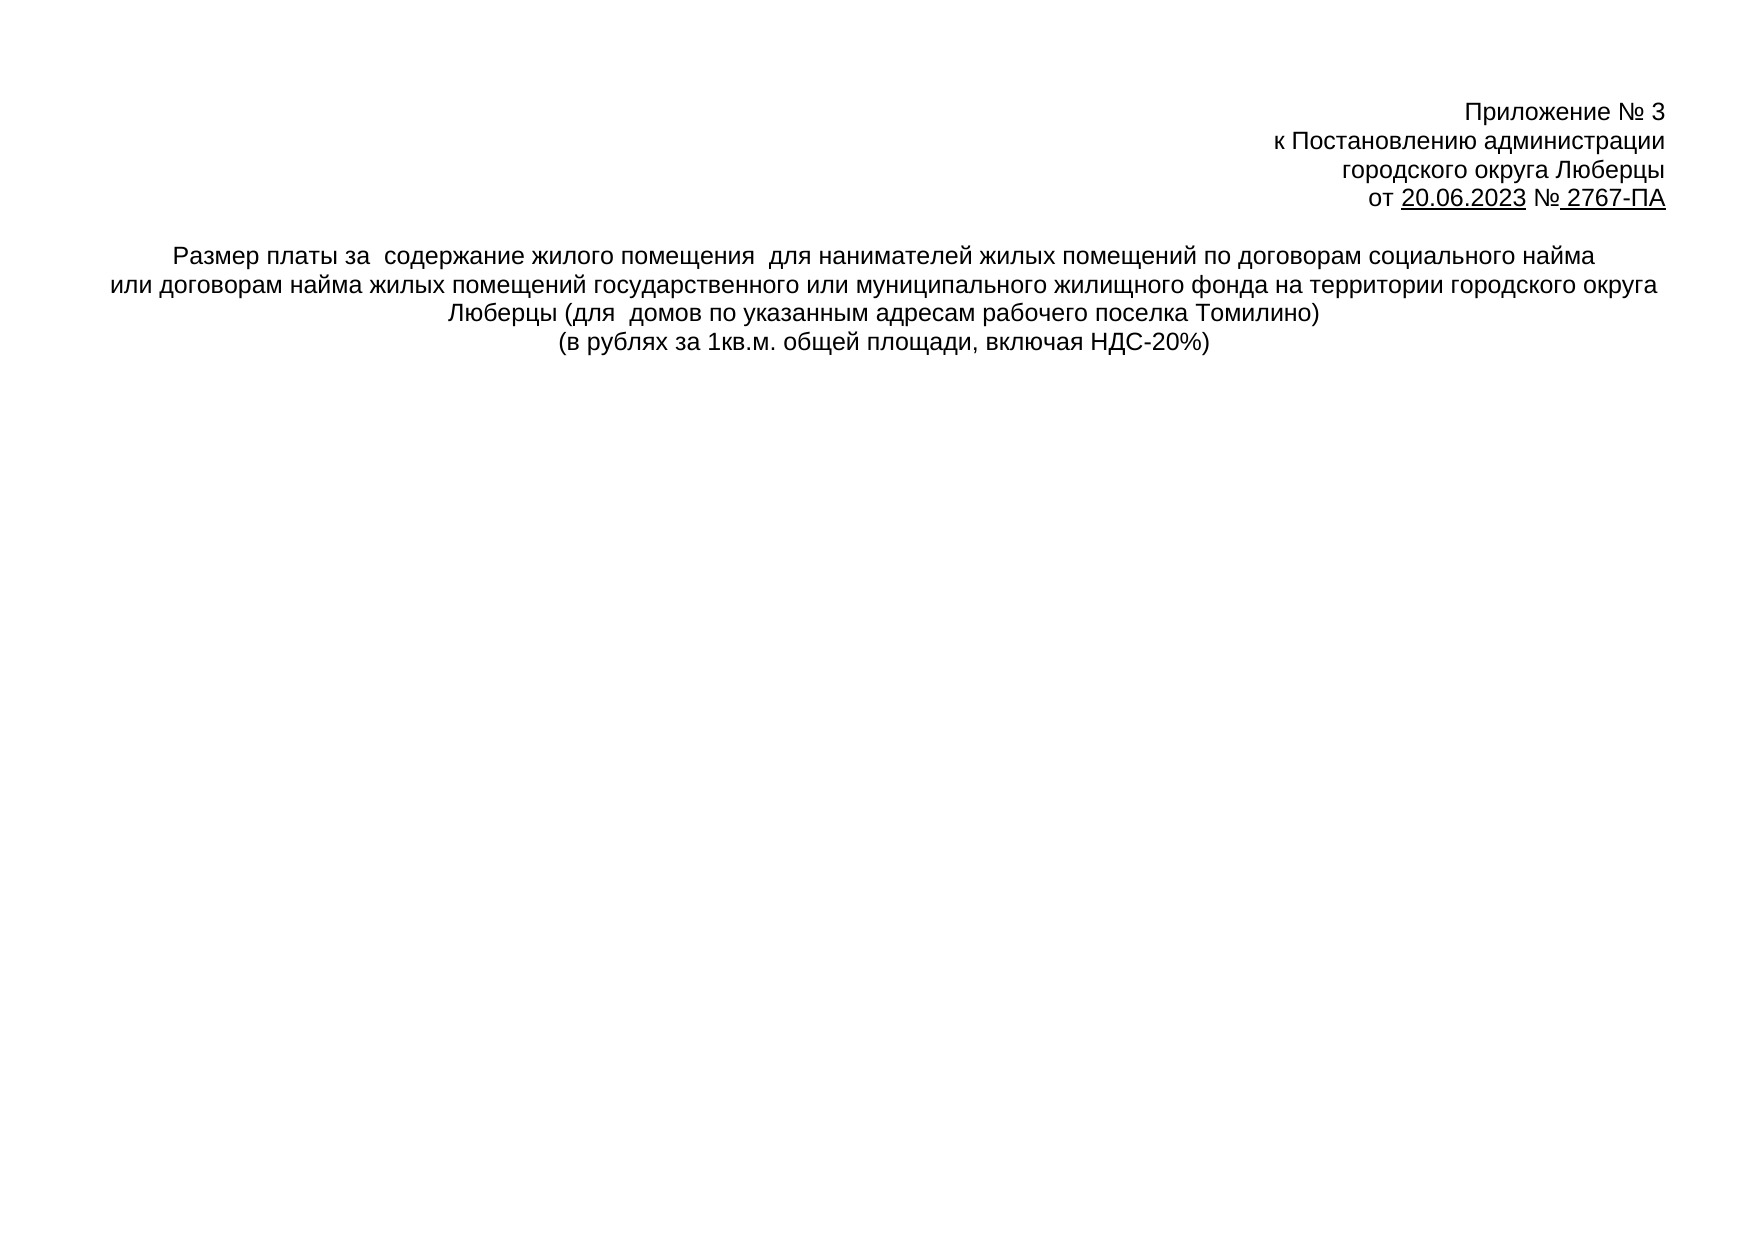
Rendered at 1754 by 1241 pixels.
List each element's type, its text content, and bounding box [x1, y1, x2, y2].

text городского округа Люберцы [103, 155, 1665, 183]
text или договорам найма жилых помещений государственного или муниципального жилищного фонда на территории городского округа Люберцы (для домов по указанным адресам рабочего поселка Томилино) [103, 270, 1665, 327]
text Приложение № 3 [103, 97, 1665, 126]
text (в рублях за 1кв.м. общей площади, включая НДС-20%) [103, 327, 1665, 356]
text Размер платы за содержание жилого помещения для нанимателей жилых помещений по договорам социального найма [103, 241, 1665, 270]
text от 20.06.2023 № 2767-ПА [103, 183, 1665, 212]
text к Постановлению администрации [103, 126, 1665, 155]
